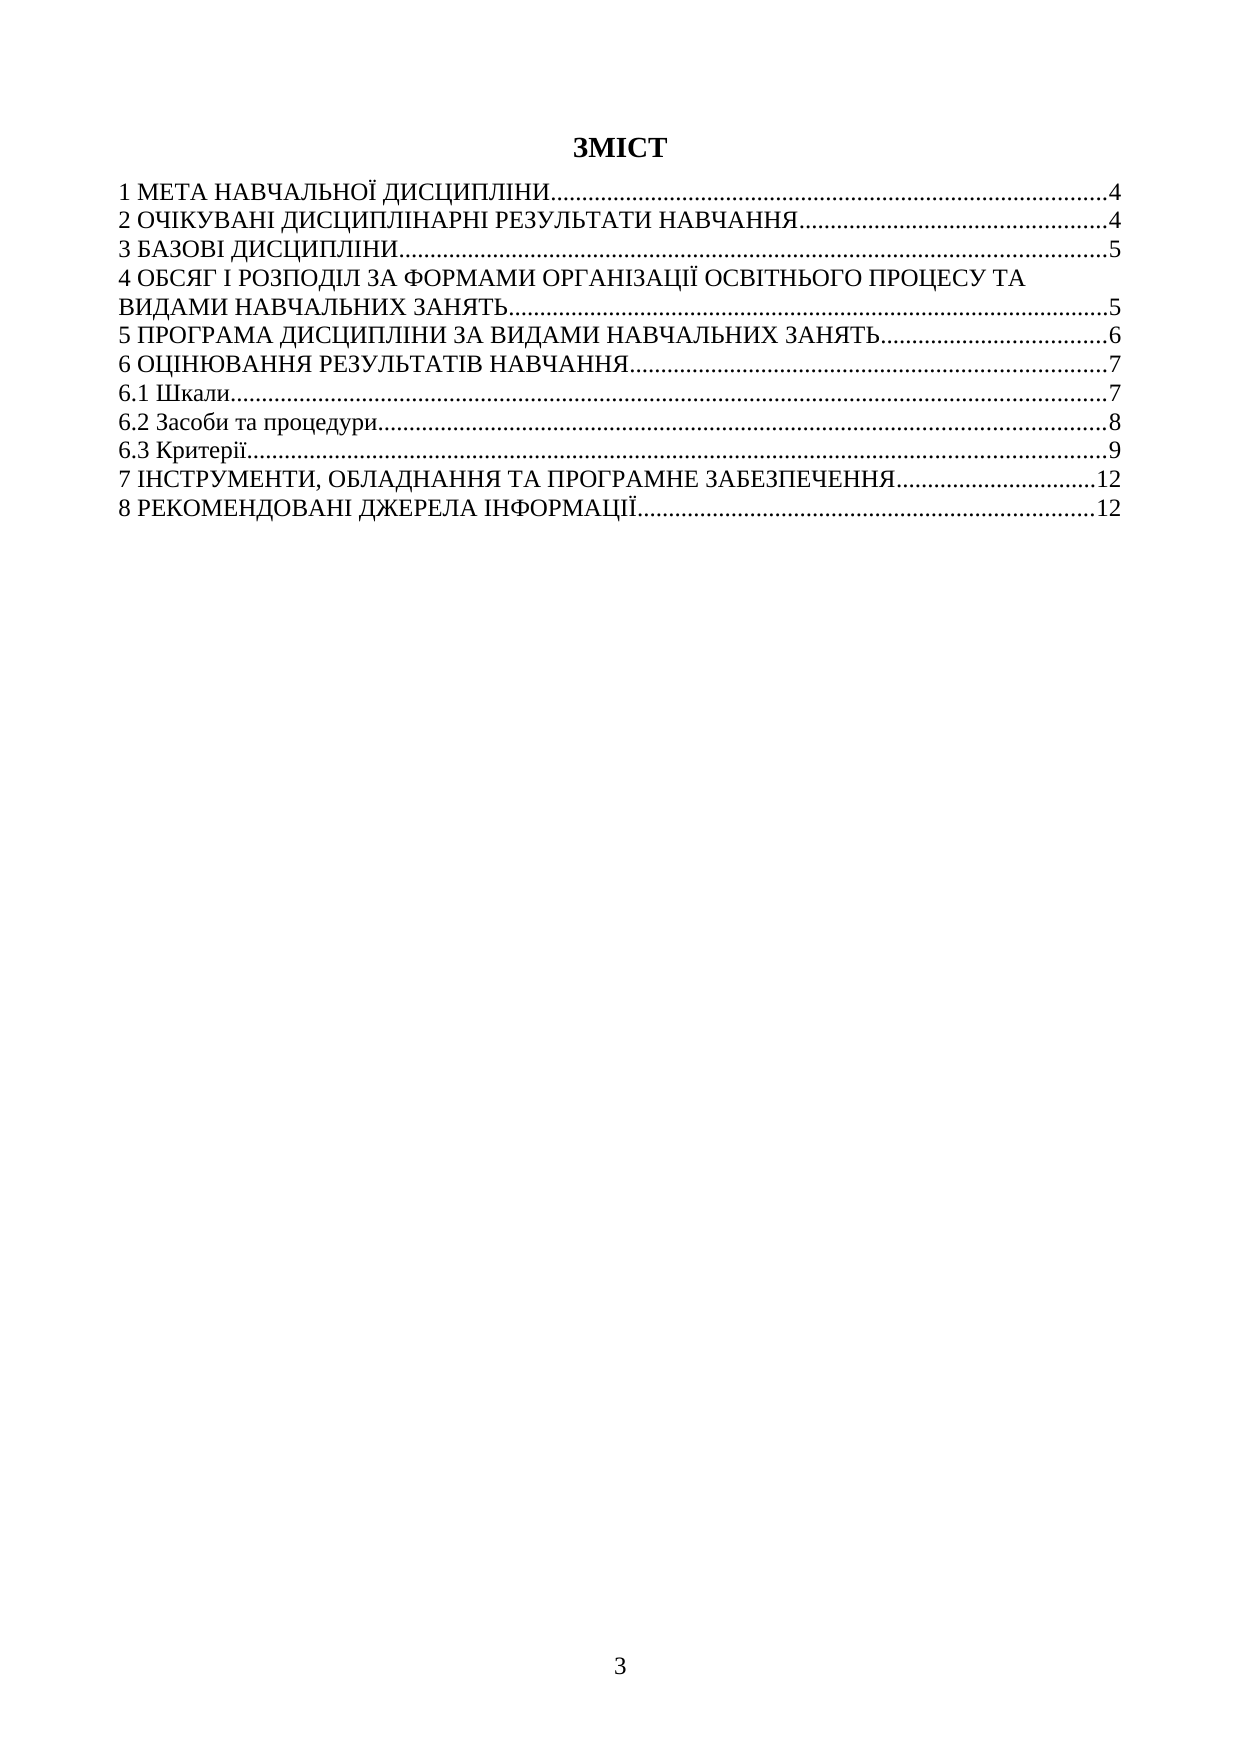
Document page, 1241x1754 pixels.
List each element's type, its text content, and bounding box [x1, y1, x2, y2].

text 6.3 Критерії 9 [118, 435, 1122, 464]
text 5 ПРОГРАМА ДИСЦИПЛІНИ ЗА ВИДАМИ НАВЧАЛЬНИХ ЗАНЯТЬ 6 [118, 320, 1122, 349]
text 3 БАЗОВІ ДИСЦИПЛІНИ 5 [118, 234, 1122, 263]
text 7 ІНСТРУМЕНТИ, ОБЛАДНАННЯ ТА ПРОГРАМНЕ ЗАБЕЗПЕЧЕННЯ 12 [118, 464, 1122, 493]
text 1 МЕТА НАВЧАЛЬНОЇ ДИСЦИПЛІНИ 4 [118, 177, 1122, 205]
text 6 ОЦІНЮВАННЯ РЕЗУЛЬТАТІВ НАВЧАННЯ 7 [118, 349, 1122, 378]
text 2 ОЧІКУВАНІ ДИСЦИПЛІНАРНІ РЕЗУЛЬТАТИ НАВЧАННЯ 4 [118, 205, 1122, 234]
text 6.2 Засоби та процедури 8 [118, 407, 1122, 435]
text 8 РЕКОМЕНДОВАНІ ДЖЕРЕЛА ІНФОРМАЦІЇ 12 [118, 493, 1122, 522]
text 6.1 Шкали 7 [118, 378, 1122, 407]
text 4 ОБСЯГ І РОЗПОДІЛ ЗА ФОРМАМИ ОРГАНІЗАЦІЇ ОСВІТНЬОГО ПРОЦЕСУ ТА ВИДАМИ НАВЧАЛЬНИХ ЗАНЯТЬ 5 [118, 263, 1122, 320]
text ЗМІСТ [118, 131, 1122, 164]
